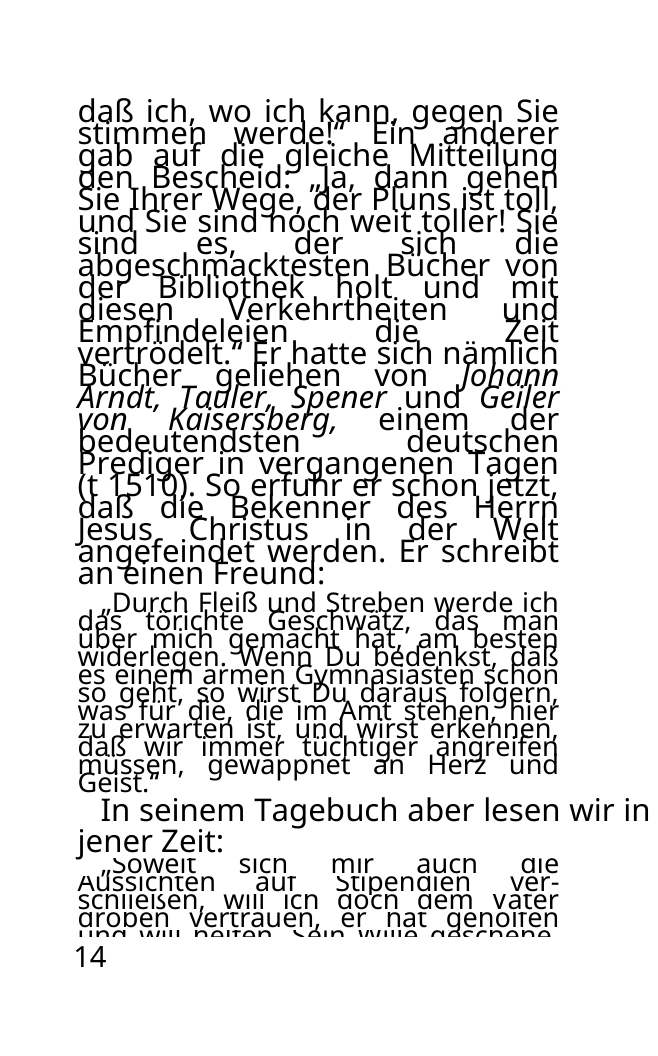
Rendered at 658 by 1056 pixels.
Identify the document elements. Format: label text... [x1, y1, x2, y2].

text 14 [73, 944, 106, 973]
text „Durch Fleiß und Streben werde ich das törichte Geschwätz, das man über mich gemacht hat, am besten widerlegen. Wenn Du bedenkst, daß es einem armen Gymnasiasten schon so geht, so wirst Du daraus folgern, was für die, die im Amt stehen, hier zu erwarten ist, und wirst erkennen, daß wir immer tüchtiger angreifen müssen, gewappnet an Herz und Geist.“ [77, 598, 559, 796]
text daß ich, wo ich kann, gegen Sie stimmen werde!“ Ein anderer gab auf die gleiche Mitteilung den Bescheid: „Ja, dann gehen Sie Ihrer Wege, der Pluns ist toll, und Sie sind noch weit toller! Sie sind es, der sich die abgeschmacktesten Bücher von der Bibliothek holt und mit diesen Verkehrtheiten und Empfindeleien die Zeit vertrödelt.“ Er hatte sich nämlich Bücher geliehen von Johann Arndt, Tauler, Spener und Geiler von Kaisersberg, einem der bedeutendsten deutschen Prediger in vergangenen Tagen (t 1510). So erfuhr er schon jetzt, daß die Bekenner des Herrn Jesus Christus in der Welt angefeindet werden. Er schreibt an einen Freund: [77, 105, 559, 588]
text In seinem Tagebuch aber lesen wir in jener Zeit: [77, 796, 651, 859]
text „Soweit sich mir auch die Aussichten auf Stipendien verschließen, will ich doch dem Vater droben vertrauen, er hat geholfen und will helfen. Sein Wille geschehe, und nun breche herein, was da will! Gott, hier ist mein Herz; du kennst den Willen — und die Schwachheit.“ [77, 859, 559, 937]
